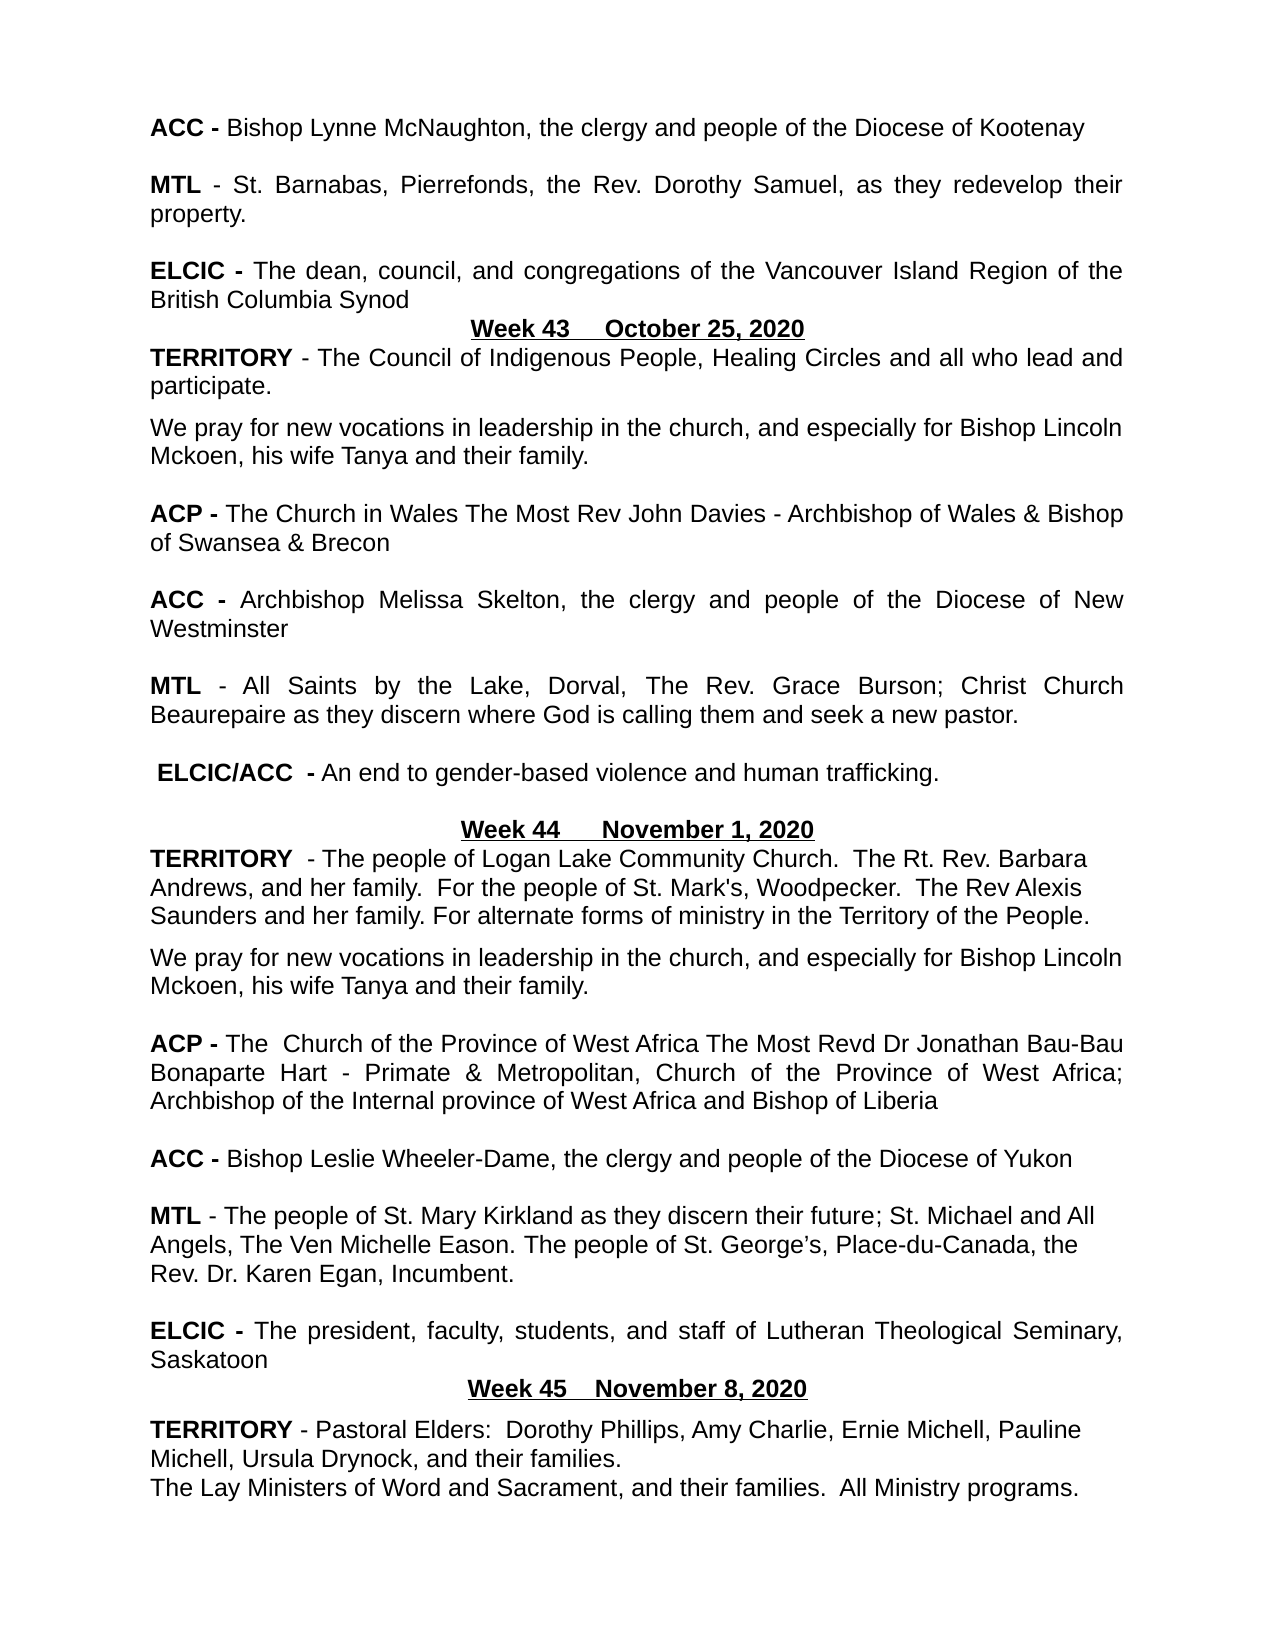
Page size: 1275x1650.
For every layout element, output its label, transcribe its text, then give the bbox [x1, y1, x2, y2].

text Week 45 November 8, 2020 [150, 1374, 1125, 1402]
text Week 44 November 1, 2020 [150, 815, 1125, 844]
text ACC - Bishop Leslie Wheeler-Dame, the clergy and people of the Diocese of Yukon [150, 1144, 1125, 1172]
text MTL - All Saints by the Lake, Dorval, The Rev. Grace Burson; Christ Church Beaurepaire as they discern where God is calling them and seek a new pastor. [150, 671, 1125, 729]
text ACC - Archbishop Melissa Skelton, the clergy and people of the Diocese of New Westminster [150, 585, 1125, 642]
text ACP - The Church in Wales The Most Rev John Davies - Archbishop of Wales & Bishop of Swansea & Brecon [150, 499, 1125, 556]
text ELCIC - The president, faculty, students, and staff of Lutheran Theological Seminary, Saskatoon [150, 1316, 1125, 1374]
text ACP - The Church of the Province of West Africa The Most Revd Dr Jonathan Bau-Bau Bonaparte Hart - Primate & Metropolitan, Church of the Province of West Africa; Archbishop of the Internal province of West Africa and Bishop of Liberia [150, 1029, 1125, 1115]
text MTL - The people of St. Mary Kirkland as they discern their future; St. Michael and All [150, 1201, 1125, 1230]
text ELCIC/ACC - An end to gender-based violence and human trafficking. [150, 757, 1125, 786]
text TERRITORY - The people of Logan Lake Community Church. The Rt. Rev. Barbara Andrews, and her family. For the people of St. Mark's, Woodpecker. The Rev Alexis Saunders and her family. For alternate forms of ministry in the Territory of the People. [150, 844, 1125, 930]
text The Lay Ministers of Word and Sacrament, and their families. All Ministry programs. [150, 1472, 1125, 1501]
text TERRITORY - The Council of Indigenous People, Healing Circles and all who lead and participate. [150, 342, 1125, 400]
text Angels, The Ven Michelle Eason. The people of St. George’s, Place-du-Canada, the Rev. Dr. Karen Egan, Incumbent. [150, 1230, 1125, 1287]
text We pray for new vocations in leadership in the church, and especially for Bishop Lincoln Mckoen, his wife Tanya and their family. [150, 412, 1125, 470]
text ACC - Bishop Lynne McNaughton, the clergy and people of the Diocese of Kootenay [150, 112, 1125, 141]
text We pray for new vocations in leadership in the church, and especially for Bishop Lincoln Mckoen, his wife Tanya and their family. [150, 942, 1125, 1000]
text Week 43 October 25, 2020 [150, 314, 1125, 342]
text TERRITORY - Pastoral Elders: Dorothy Phillips, Amy Charlie, Ernie Michell, Pauline Michell, Ursula Drynock, and their families. [150, 1415, 1125, 1472]
text ELCIC - The dean, council, and congregations of the Vancouver Island Region of the British Columbia Synod [150, 256, 1125, 314]
text MTL - St. Barnabas, Pierrefonds, the Rev. Dorothy Samuel, as they redevelop their property. [150, 170, 1125, 227]
